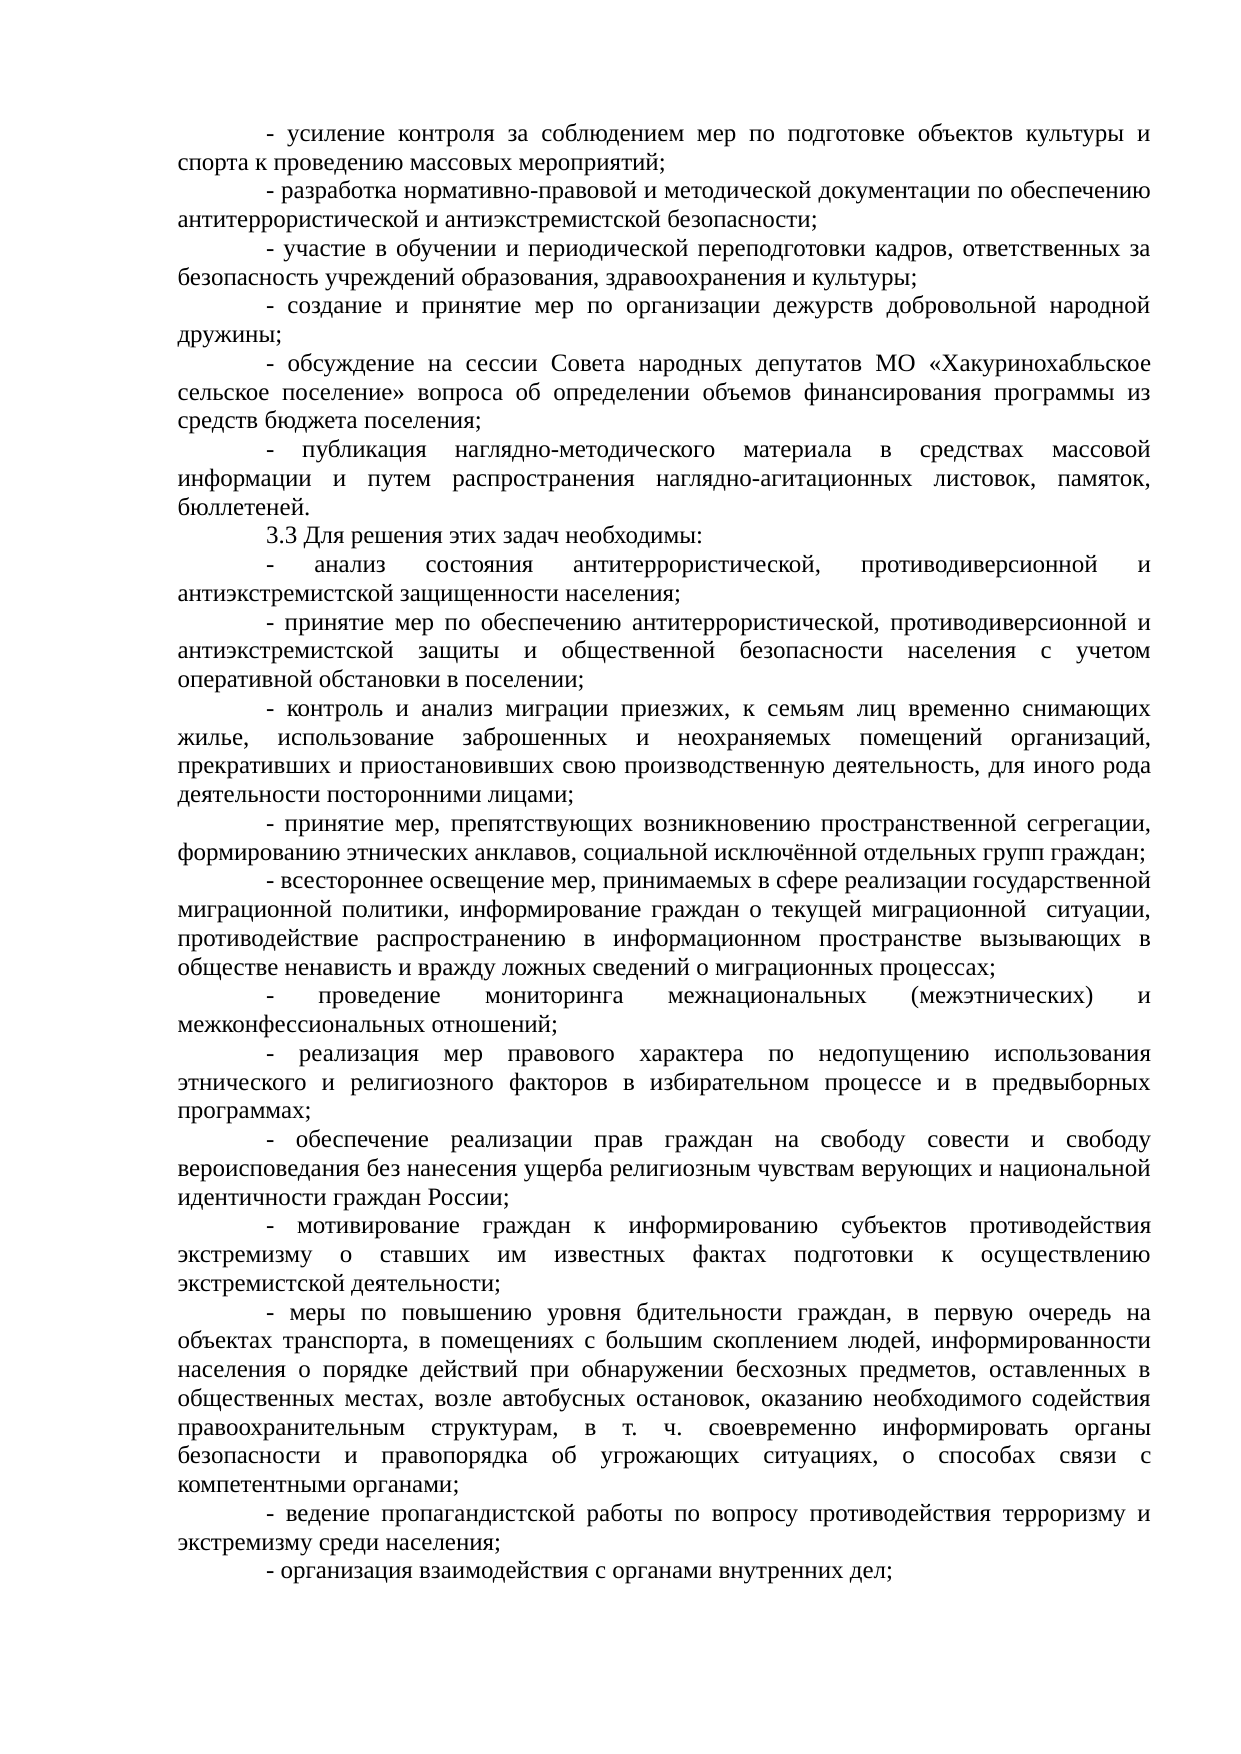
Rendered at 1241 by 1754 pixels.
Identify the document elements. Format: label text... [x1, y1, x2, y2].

text - мотивирование граждан к информированию субъектов противодействия экстремизму о ставших им известных фактах подготовки к осуществлению экстремистской деятельности; [177, 1211, 1152, 1297]
text - принятие мер, препятствующих возникновению пространственной сегрегации, формированию этнических анклавов, социальной исключённой отдельных групп граждан; [177, 808, 1152, 866]
text 3.3 Для решения этих задач необходимы: [177, 521, 1152, 549]
text - публикация наглядно-методического материала в средствах массовой информации и путем распространения наглядно-агитационных листовок, памяток, бюллетеней. [177, 434, 1152, 521]
text - анализ состояния антитеррористической, противодиверсионной и антиэкстремистской защищенности населения; [177, 549, 1152, 607]
text - всестороннее освещение мер, принимаемых в сфере реализации государственной миграционной политики, информирование граждан о текущей миграционной ситуации, противодействие распространению в информационном пространстве вызывающих в обществе ненависть и вражду ложных сведений о миграционных процессах; [177, 866, 1152, 981]
text - контроль и анализ миграции приезжих, к семьям лиц временно снимающих жилье, использование заброшенных и неохраняемых помещений организаций, прекративших и приостановивших свою производственную деятельность, для иного рода деятельности посторонними лицами; [177, 693, 1152, 808]
text - организация взаимодействия с органами внутренних дел; [177, 1556, 1152, 1584]
text - обсуждение на сессии Совета народных депутатов МО «Хакуринохабльское сельское поселение» вопроса об определении объемов финансирования программы из средств бюджета поселения; [177, 348, 1152, 434]
text - проведение мониторинга межнациональных (межэтнических) и межконфессиональных отношений; [177, 981, 1152, 1038]
text - разработка нормативно-правовой и методической документации по обеспечению антитеррористической и антиэкстремистской безопасности; [177, 176, 1152, 233]
text - обеспечение реализации прав граждан на свободу совести и свободу вероисповедания без нанесения ущерба религиозным чувствам верующих и национальной идентичности граждан России; [177, 1124, 1152, 1211]
text - участие в обучении и периодической переподготовки кадров, ответственных за безопасность учреждений образования, здравоохранения и культуры; [177, 233, 1152, 291]
text - меры по повышению уровня бдительности граждан, в первую очередь на объектах транспорта, в помещениях с большим скоплением людей, информированности населения о порядке действий при обнаружении бесхозных предметов, оставленных в общественных местах, возле автобусных остановок, оказанию необходимого содействия правоохранительным структурам, в т. ч. своевременно информировать органы безопасности и правопорядка об угрожающих ситуациях, о способах связи с компетентными органами; [177, 1297, 1152, 1498]
text - усиление контроля за соблюдением мер по подготовке объектов культуры и спорта к проведению массовых мероприятий; [177, 118, 1152, 176]
text - реализация мер правового характера по недопущению использования этнического и религиозного факторов в избирательном процессе и в предвыборных программах; [177, 1038, 1152, 1124]
text - ведение пропагандистской работы по вопросу противодействия терроризму и экстремизму среди населения; [177, 1498, 1152, 1556]
text - принятие мер по обеспечению антитеррористической, противодиверсионной и антиэкстремистской защиты и общественной безопасности населения с учетом оперативной обстановки в поселении; [177, 607, 1152, 693]
text - создание и принятие мер по организации дежурств добровольной народной дружины; [177, 291, 1152, 348]
